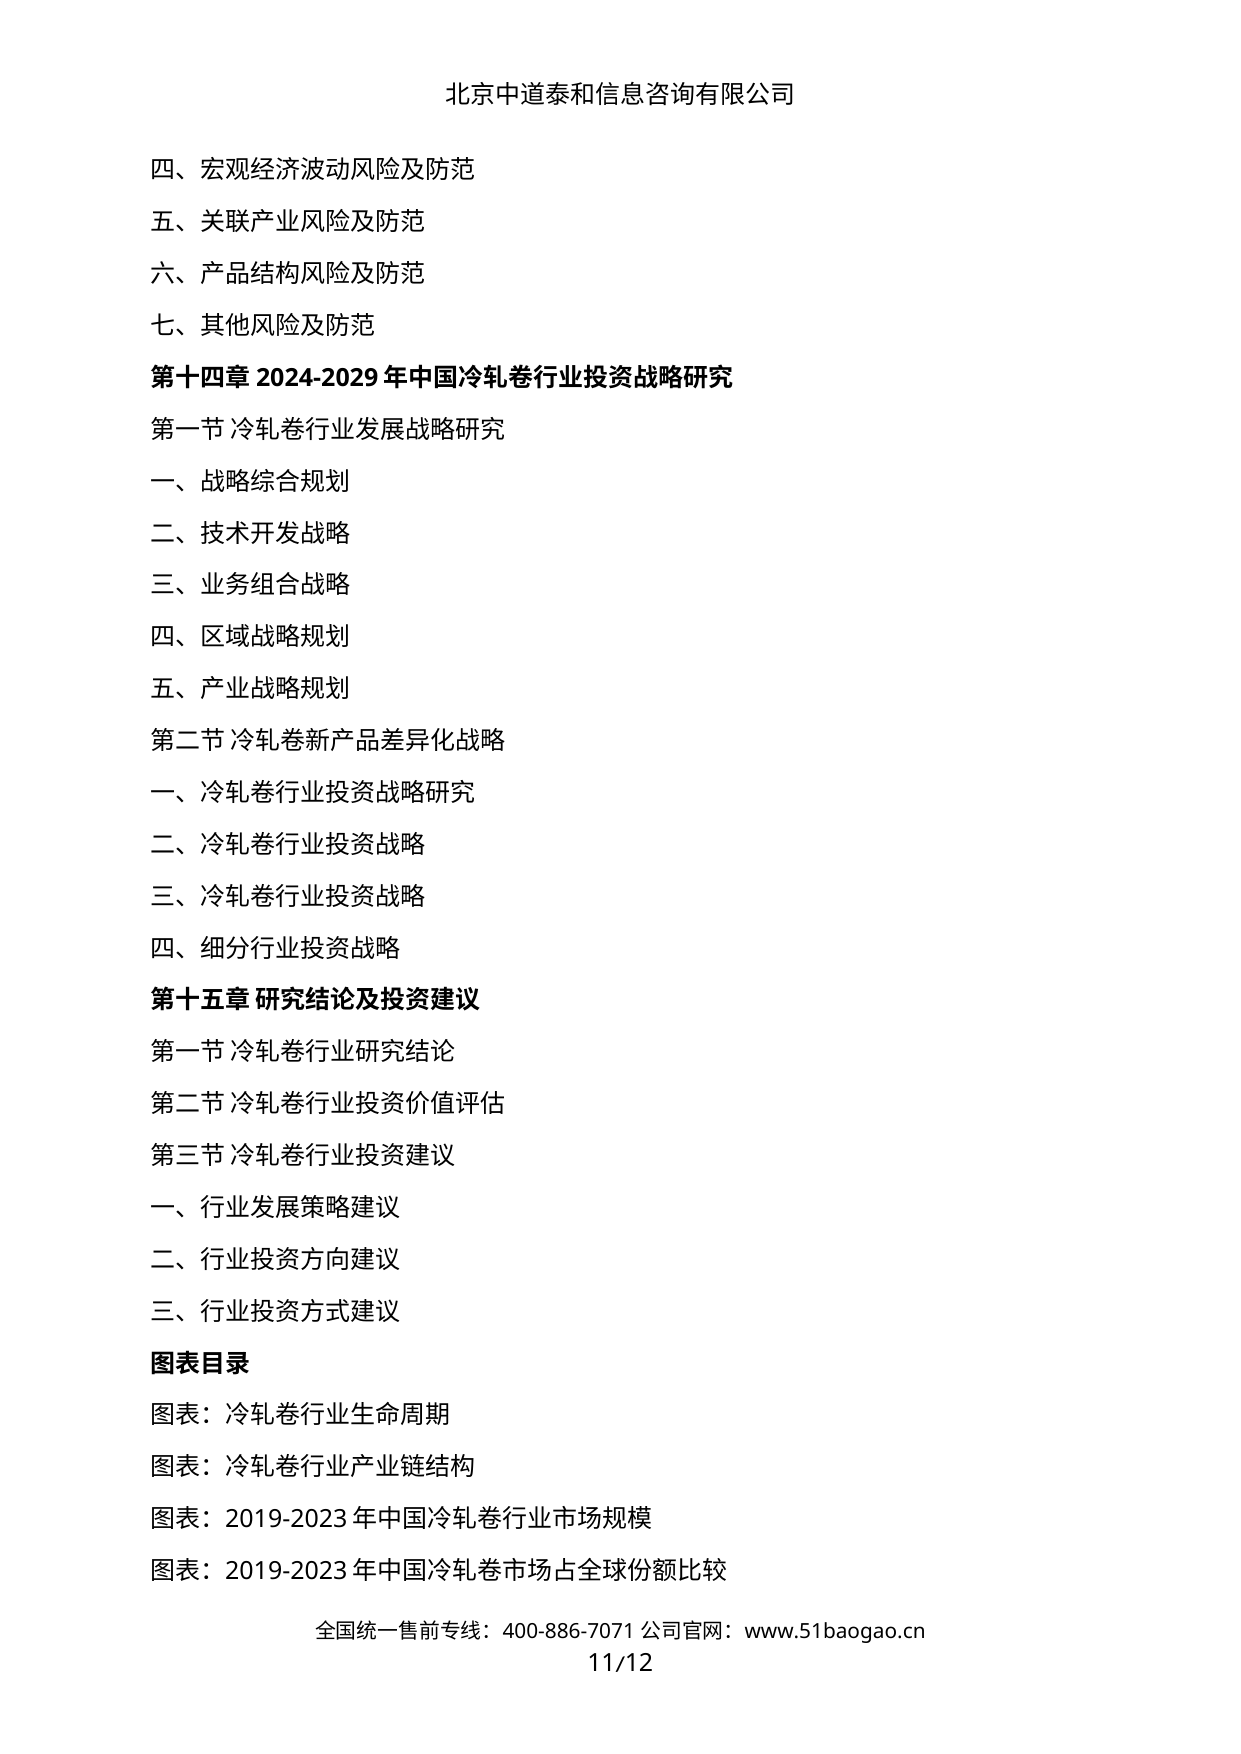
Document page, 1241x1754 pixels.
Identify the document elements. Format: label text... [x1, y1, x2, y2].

text 第十四章 2024-2029年中国冷轧卷行业投资战略研究 [150, 357, 1090, 394]
text 三、冷轧卷行业投资战略 [150, 876, 1090, 912]
text 五、关联产业风险及防范 [150, 202, 1090, 238]
text 二、冷轧卷行业投资战略 [150, 824, 1090, 861]
text 四、区域战略规划 [150, 617, 1090, 653]
text 图表：冷轧卷行业生命周期 [150, 1395, 1090, 1431]
text 第二节 冷轧卷新产品差异化战略 [150, 721, 1090, 757]
text 图表：2019-2023年中国冷轧卷市场占全球份额比较 [150, 1551, 1090, 1587]
text 一、战略综合规划 [150, 461, 1090, 497]
text 第二节 冷轧卷行业投资价值评估 [150, 1084, 1090, 1120]
text 三、行业投资方式建议 [150, 1291, 1090, 1327]
text 四、宏观经济波动风险及防范 [150, 150, 1090, 186]
text 七、其他风险及防范 [150, 306, 1090, 342]
text 二、技术开发战略 [150, 513, 1090, 549]
text 五、产业战略规划 [150, 669, 1090, 705]
text 第十五章 研究结论及投资建议 [150, 980, 1090, 1016]
text 第一节 冷轧卷行业发展战略研究 [150, 409, 1090, 446]
text 第三节 冷轧卷行业投资建议 [150, 1136, 1090, 1172]
text 四、细分行业投资战略 [150, 928, 1090, 964]
text 三、业务组合战略 [150, 565, 1090, 601]
text 图表：冷轧卷行业产业链结构 [150, 1447, 1090, 1483]
text 一、行业发展策略建议 [150, 1187, 1090, 1224]
text 图表目录 [150, 1343, 1090, 1379]
text 第一节 冷轧卷行业研究结论 [150, 1032, 1090, 1068]
text 图表：2019-2023年中国冷轧卷行业市场规模 [150, 1499, 1090, 1535]
text 二、行业投资方向建议 [150, 1239, 1090, 1276]
text 六、产品结构风险及防范 [150, 254, 1090, 290]
text 一、冷轧卷行业投资战略研究 [150, 772, 1090, 809]
